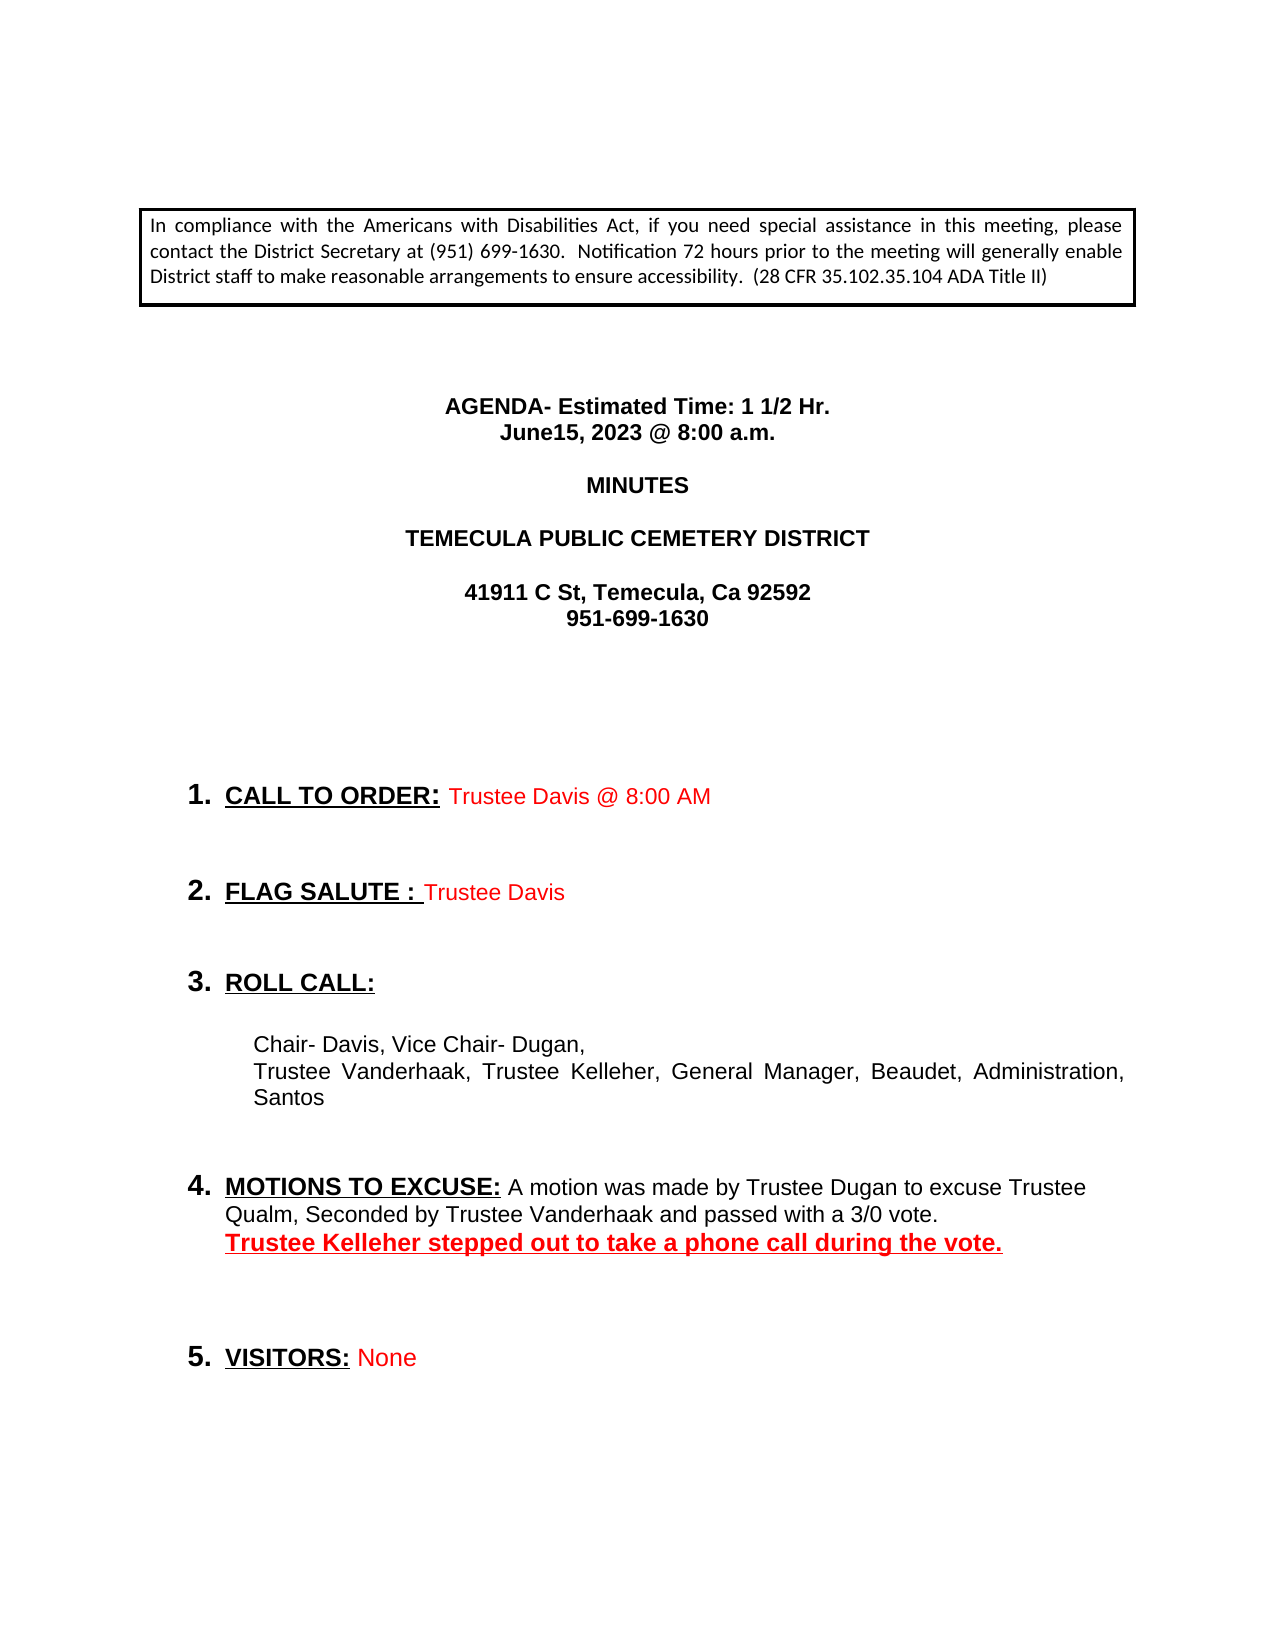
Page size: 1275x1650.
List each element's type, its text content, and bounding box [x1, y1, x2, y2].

text 41911 C St, Temecula, Ca 92592 [150, 551, 1125, 605]
text June15, 2023 @ 8:00 a.m. [150, 419, 1125, 446]
list ROLL CALL: [187, 964, 1125, 998]
text 951-699-1630 [150, 605, 1125, 632]
text Chair- Davis, Vice Chair- Dugan, [253, 1031, 1125, 1058]
list VISITORS: None [187, 1339, 1125, 1373]
text AGENDA- Estimated Time: 1 1/2 Hr. [150, 393, 1125, 419]
list Trustee Kelleher stepped out to take a phone call during the vote. [225, 1228, 1125, 1256]
text Trustee Vanderhaak, Trustee Kelleher, General Manager, Beaudet, Administration, Santos [253, 1058, 1125, 1110]
text In compliance with the Americans with Disabilities Act, if you need special assistance in this meeting, please contact the District Secretary at (951) 699-1630. Notification 72 hours prior to the meeting will generally enable District staff to make reasonable arrangements to ensure accessibility. (28 CFR 35.102.35.104 ADA Title II) [142, 211, 1133, 303]
list FLAG SALUTE : Trustee Davis [187, 873, 1125, 907]
list MOTIONS TO EXCUSE: A motion was made by Trustee Dugan to excuse Trustee Qualm, Seconded by Trustee Vanderhaak and passed with a 3/0 vote. [187, 1168, 1125, 1228]
list CALL TO ORDER: Trustee Davis @ 8:00 AM [187, 777, 1125, 811]
text TEMECULA PUBLIC CEMETERY DISTRICT [150, 525, 1125, 551]
text MINUTES [150, 472, 1125, 498]
